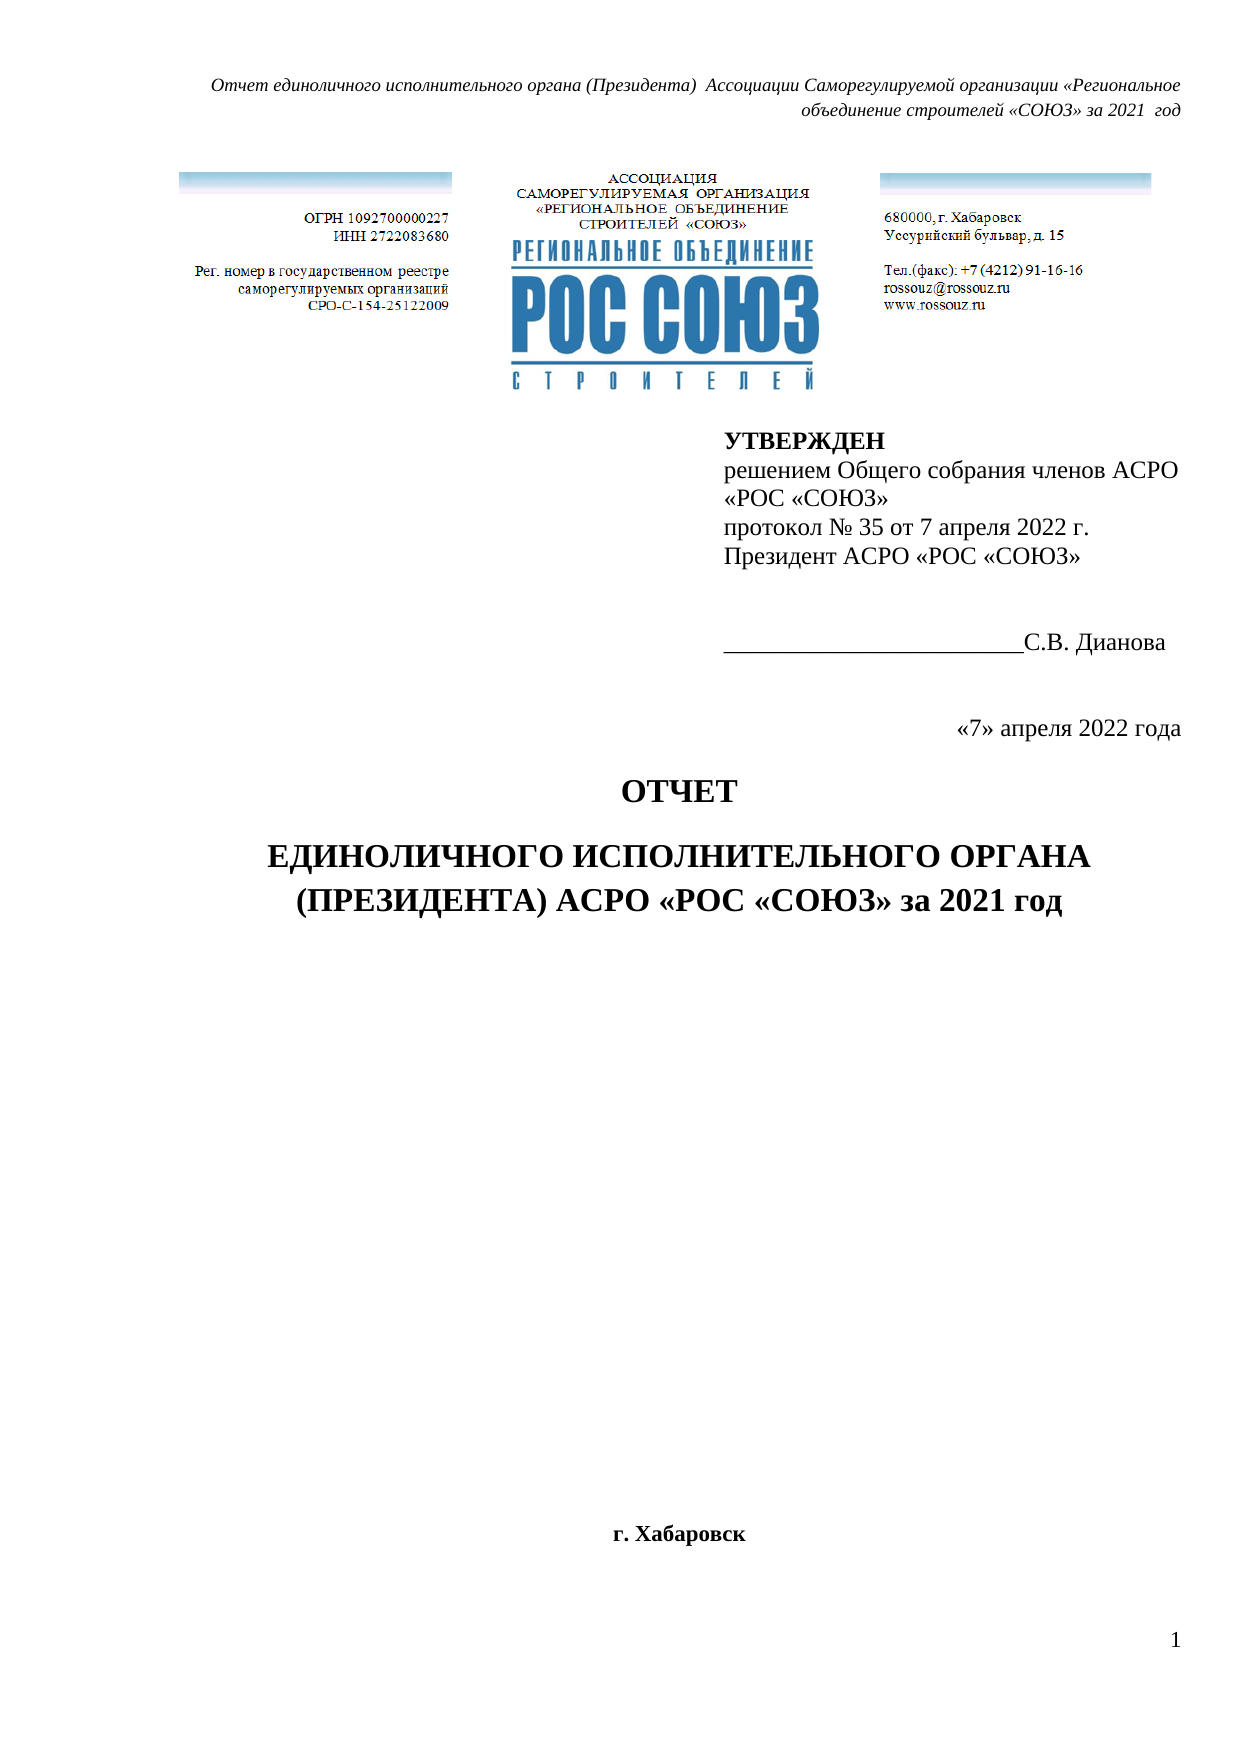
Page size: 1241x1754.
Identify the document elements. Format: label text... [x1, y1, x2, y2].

text г. Хабаровск [177, 1521, 1181, 1547]
text Президент АСРО «РОС «СОЮЗ» [723, 541, 1181, 570]
text УТВЕРЖДЕН [723, 426, 1181, 455]
text протокол № 35 от 7 апреля 2022 г. [723, 512, 1181, 541]
text решением Общего собрания членов АСРО «РОС «СОЮЗ» [723, 455, 1181, 512]
text ЕДИНОЛИЧНОГО ИСПОЛНИТЕЛЬНОГО ОРГАНА (ПРЕЗИДЕНТА) АСРО «РОС «СОЮЗ» за 2021 год [177, 836, 1181, 918]
text ________________________С.В. Дианова [723, 627, 1181, 656]
text «7» апреля 2022 года [723, 713, 1181, 742]
text ОТЧЕТ [177, 771, 1181, 809]
picture [177, 172, 1152, 398]
